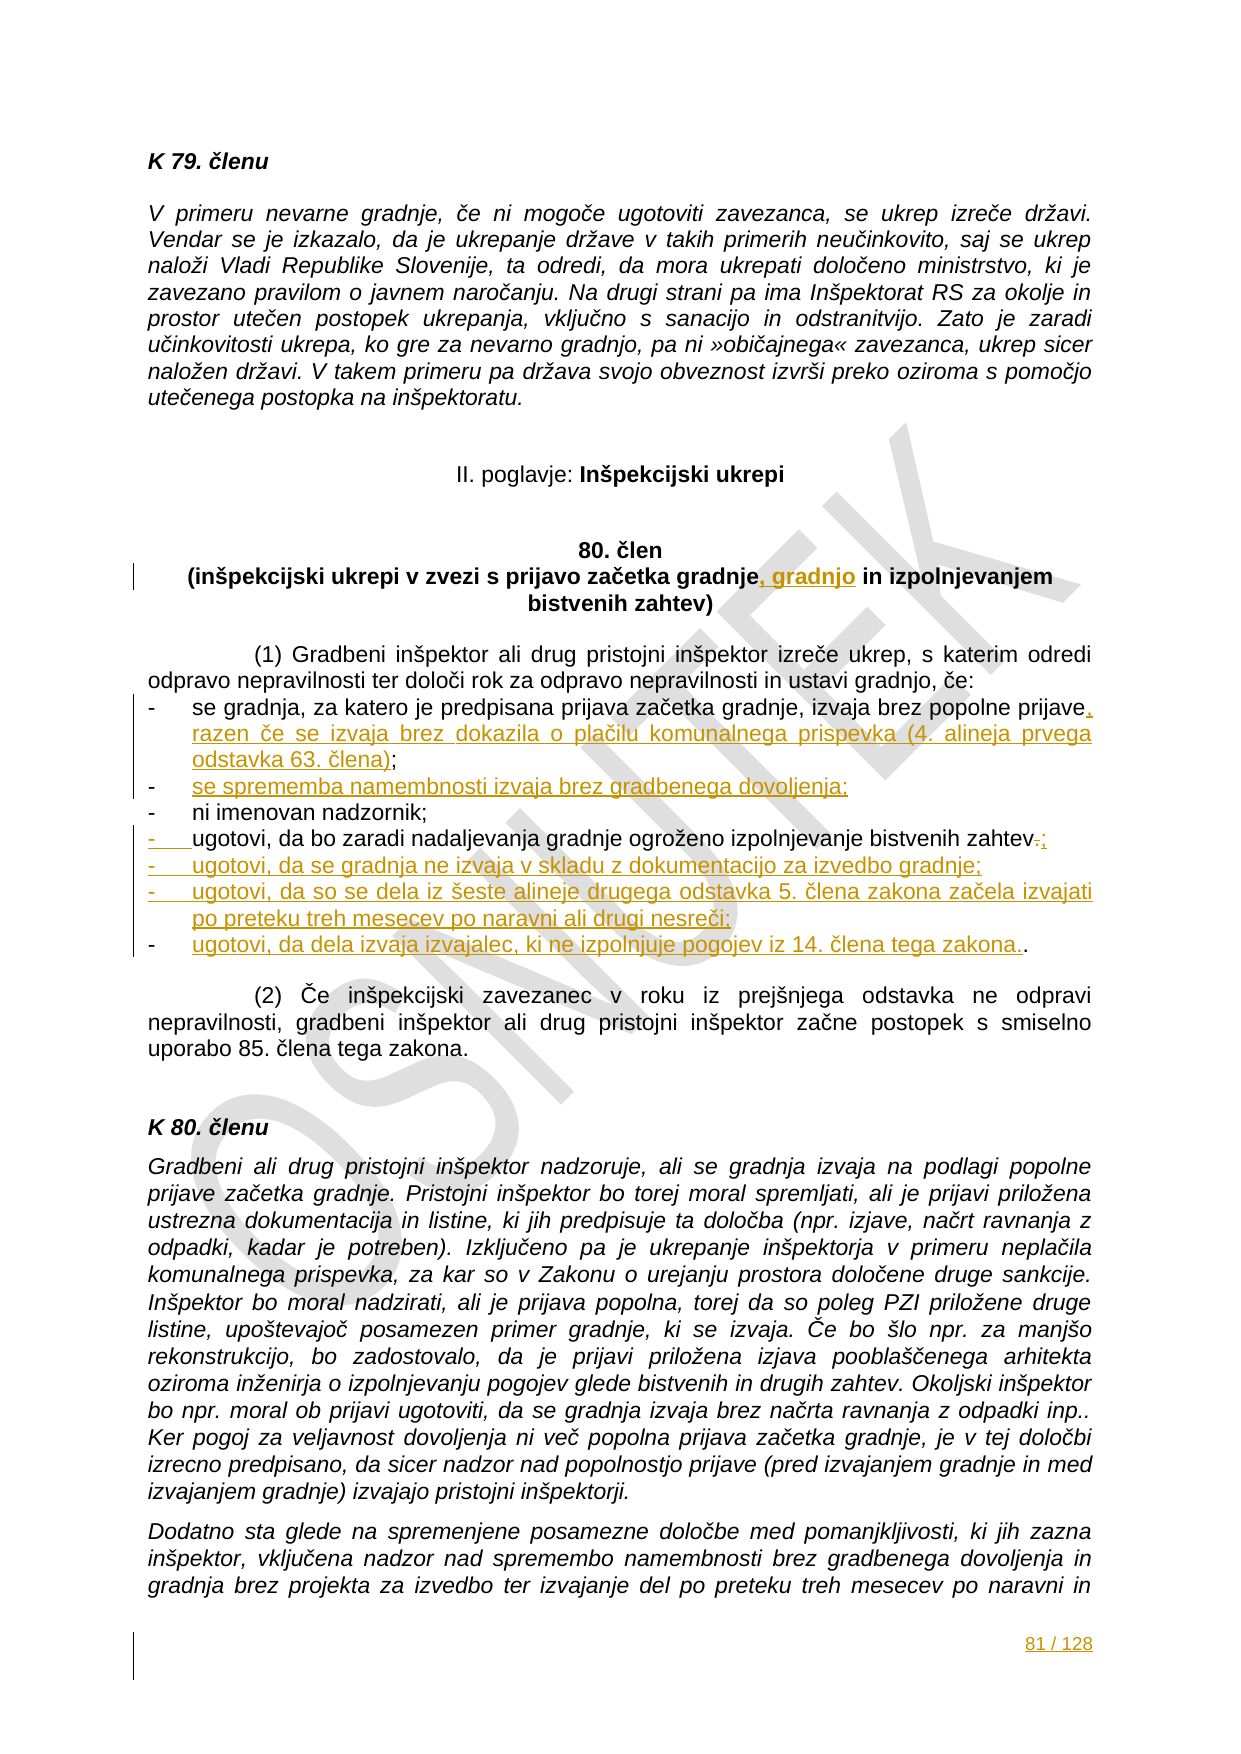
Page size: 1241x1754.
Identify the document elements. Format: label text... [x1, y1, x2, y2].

text K 79. členu [148, 148, 1093, 175]
text (2) Če inšpekcijski zavezanec v roku iz prejšnjega odstavka ne odpravi nepravilnosti, gradbeni inšpektor ali drug pristojni inšpektor začne postopek s smiselno uporabo 85. člena tega zakona. [148, 982, 1093, 1061]
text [148, 1517, 1093, 1599]
text ugotovi, da bo zaradi nadaljevanja gradnje ogroženo izpolnjevanje bistvenih zahtev [148, 825, 1093, 852]
text ni imenovan nadzornik; [148, 799, 1093, 825]
text K 80. členu [148, 1113, 1093, 1140]
text V primeru nevarne gradnje, če ni mogoče ugotoviti zavezanca, se ukrep izreče državi. Vendar se je izkazalo, da je ukrepanje države v takih primerih neučinkovito, saj se ukrep naloži Vladi Republike Slovenije, ta odredi, da mora ukrepati določeno ministrstvo, ki je zavezano pravilom o javnem naročanju. Na drugi strani pa ima Inšpektorat RS za okolje in prostor utečen postopek ukrepanja, vključno s sanacijo in odstranitvijo. Zato je zaradi učinkovitosti ukrepa, ko gre za nevarno gradnjo, pa ni »običajnega« zavezanca, ukrep sicer naložen državi. V takem primeru pa država svojo obveznost izvrši preko oziroma s pomočjo utečenega postopka na inšpektoratu. [148, 200, 1093, 411]
text Gradbeni ali drug pristojni inšpektor nadzoruje, ali se gradnja izvaja na podlagi popolne prijave začetka gradnje. Pristojni inšpektor bo torej moral spremljati, ali je prijavi priložena ustrezna dokumentacija in listine, ki jih predpisuje ta določba (npr. izjave, načrt ravnanja z odpadki, kadar je potreben). Izključeno pa je ukrepanje inšpektorja v primeru neplačila komunalnega prispevka, za kar so v Zakonu o urejanju prostora določene druge sankcije. Inšpektor bo moral nadzirati, ali je prijava popolna, torej da so poleg PZI priložene druge listine, upoštevajoč posamezen primer gradnje, ki se izvaja. Če bo šlo npr. za manjšo rekonstrukcijo, bo zadostovalo, da je prijavi priložena izjava pooblaščenega arhitekta oziroma inženirja o izpolnjevanju pogojev glede bistvenih in drugih zahtev. Okoljski inšpektor bo npr. moral ob prijavi ugotoviti, da se gradnja izvaja brez načrta ravnanja z odpadki inp.. Ker pogoj za veljavnost dovoljenja ni več popolna prijava začetka gradnje, je v tej določbi izrecno predpisano, da sicer nadzor nad popolnostjo prijave (pred izvajanjem gradnje in med izvajanjem gradnje) izvajajo pristojni inšpektorji. [148, 1153, 1093, 1505]
text (inšpekcijski ukrepi v zvezi s prijavo začetka gradnje in izpolnjevanjem bistvenih zahtev) [148, 563, 1093, 616]
text (1) Gradbeni inšpektor ali drug pristojni inšpektor izreče ukrep, s katerim odredi odpravo nepravilnosti ter določi rok za odpravo nepravilnosti in ustavi gradnjo, če: [148, 641, 1093, 694]
text 80. člen [148, 537, 1093, 563]
text se gradnja, za katero je predpisana prijava začetka gradnje, izvaja brez popolne prijave; [148, 694, 1093, 773]
text II. poglavje: Inšpekcijski ukrepi [148, 461, 1093, 487]
